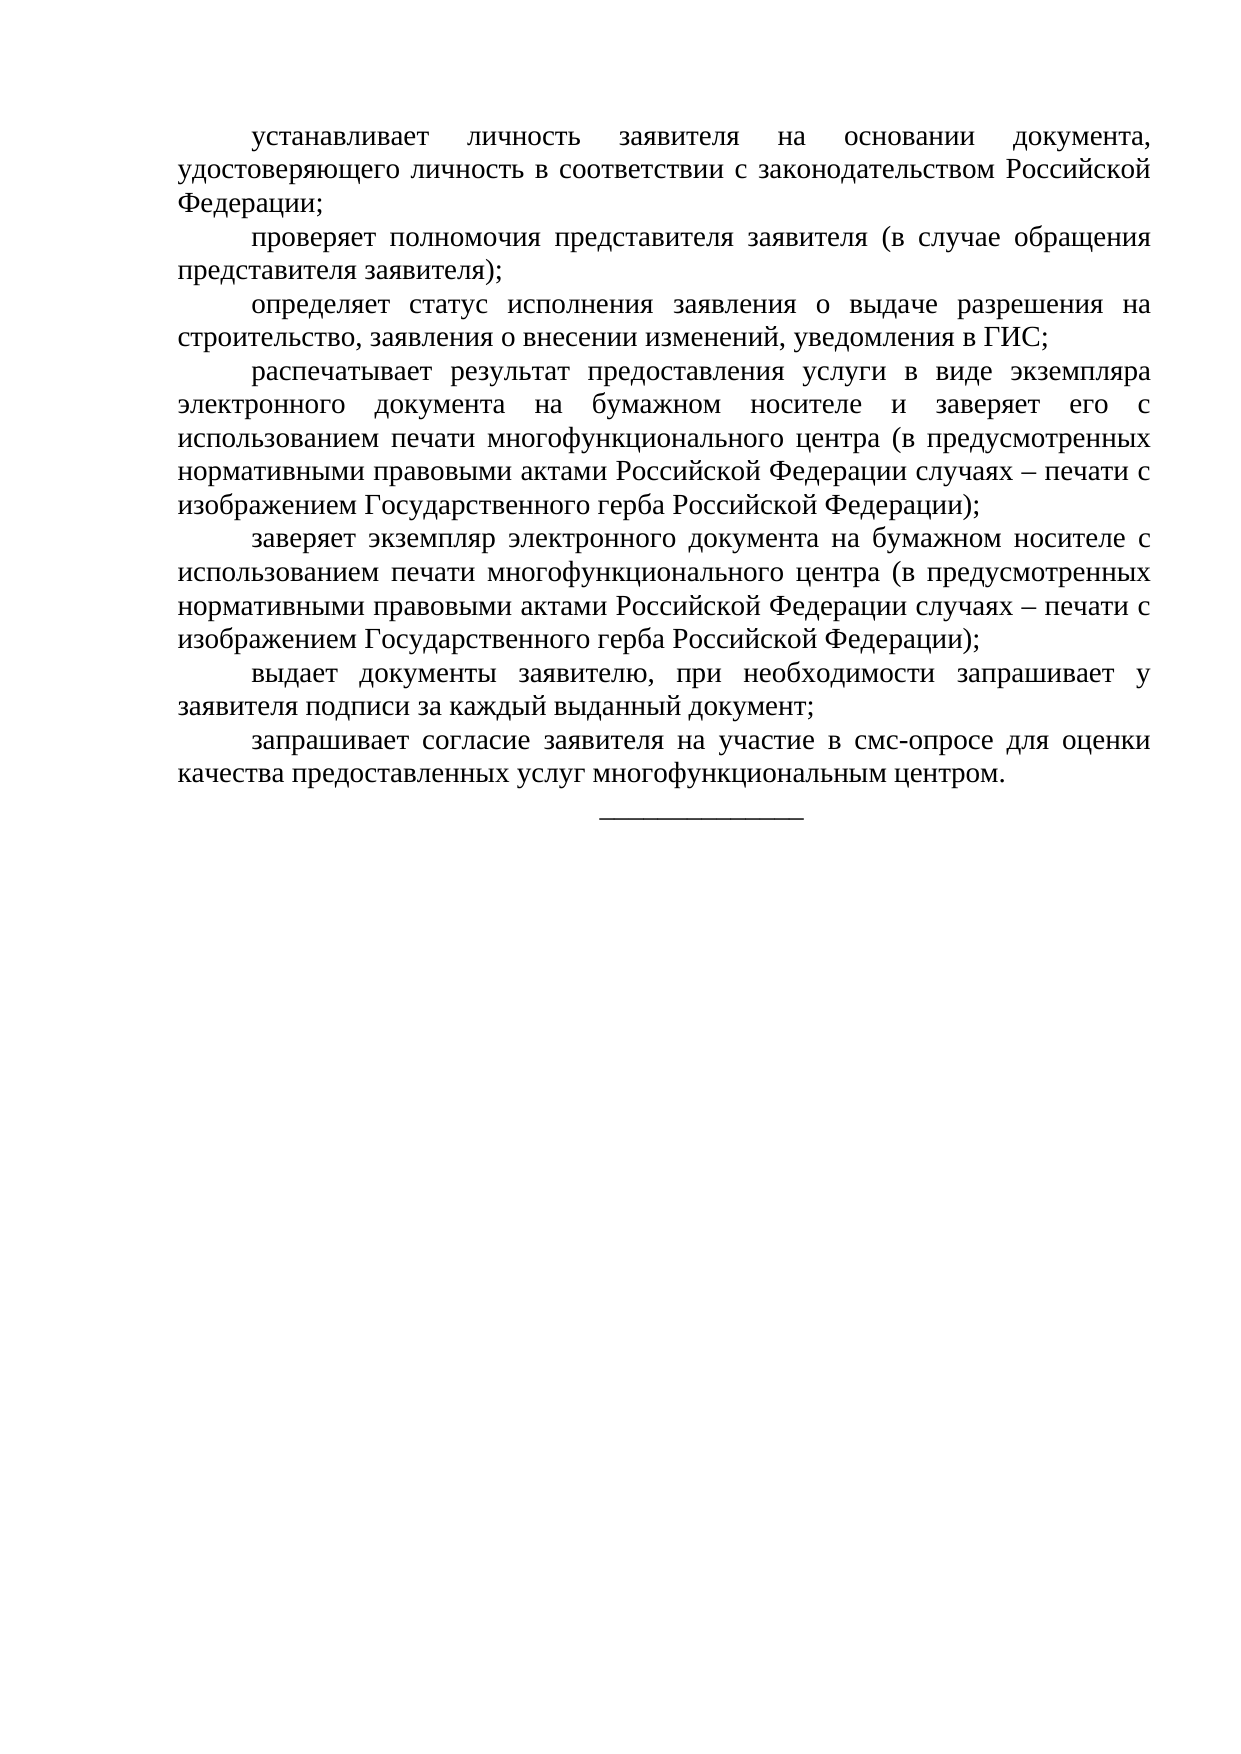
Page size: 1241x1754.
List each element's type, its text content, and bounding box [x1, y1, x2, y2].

text запрашивает согласие заявителя на участие в смс-опросе для оценки качества предоставленных услуг многофункциональным центром. [177, 722, 1152, 789]
text определяет статус исполнения заявления о выдаче разрешения на строительство, заявления о внесении изменений, уведомления в ГИС; [177, 286, 1152, 353]
text выдает документы заявителю, при необходимости запрашивает у заявителя подписи за каждый выданный документ; [177, 655, 1152, 722]
text распечатывает результат предоставления услуги в виде экземпляра электронного документа на бумажном носителе и заверяет его с использованием печати многофункционального центра (в предусмотренных нормативными правовыми актами Российской Федерации случаях – печати с изображением Государственного герба Российской Федерации); [177, 353, 1152, 521]
text устанавливает личность заявителя на основании документа, удостоверяющего личность в соответствии с законодательством Российской Федерации; [177, 118, 1152, 219]
text проверяет полномочия представителя заявителя (в случае обращения представителя заявителя); [177, 219, 1152, 286]
text заверяет экземпляр электронного документа на бумажном носителе с использованием печати многофункционального центра (в предусмотренных нормативными правовыми актами Российской Федерации случаях – печати с изображением Государственного герба Российской Федерации); [177, 521, 1152, 655]
text ______________ [177, 789, 1152, 822]
